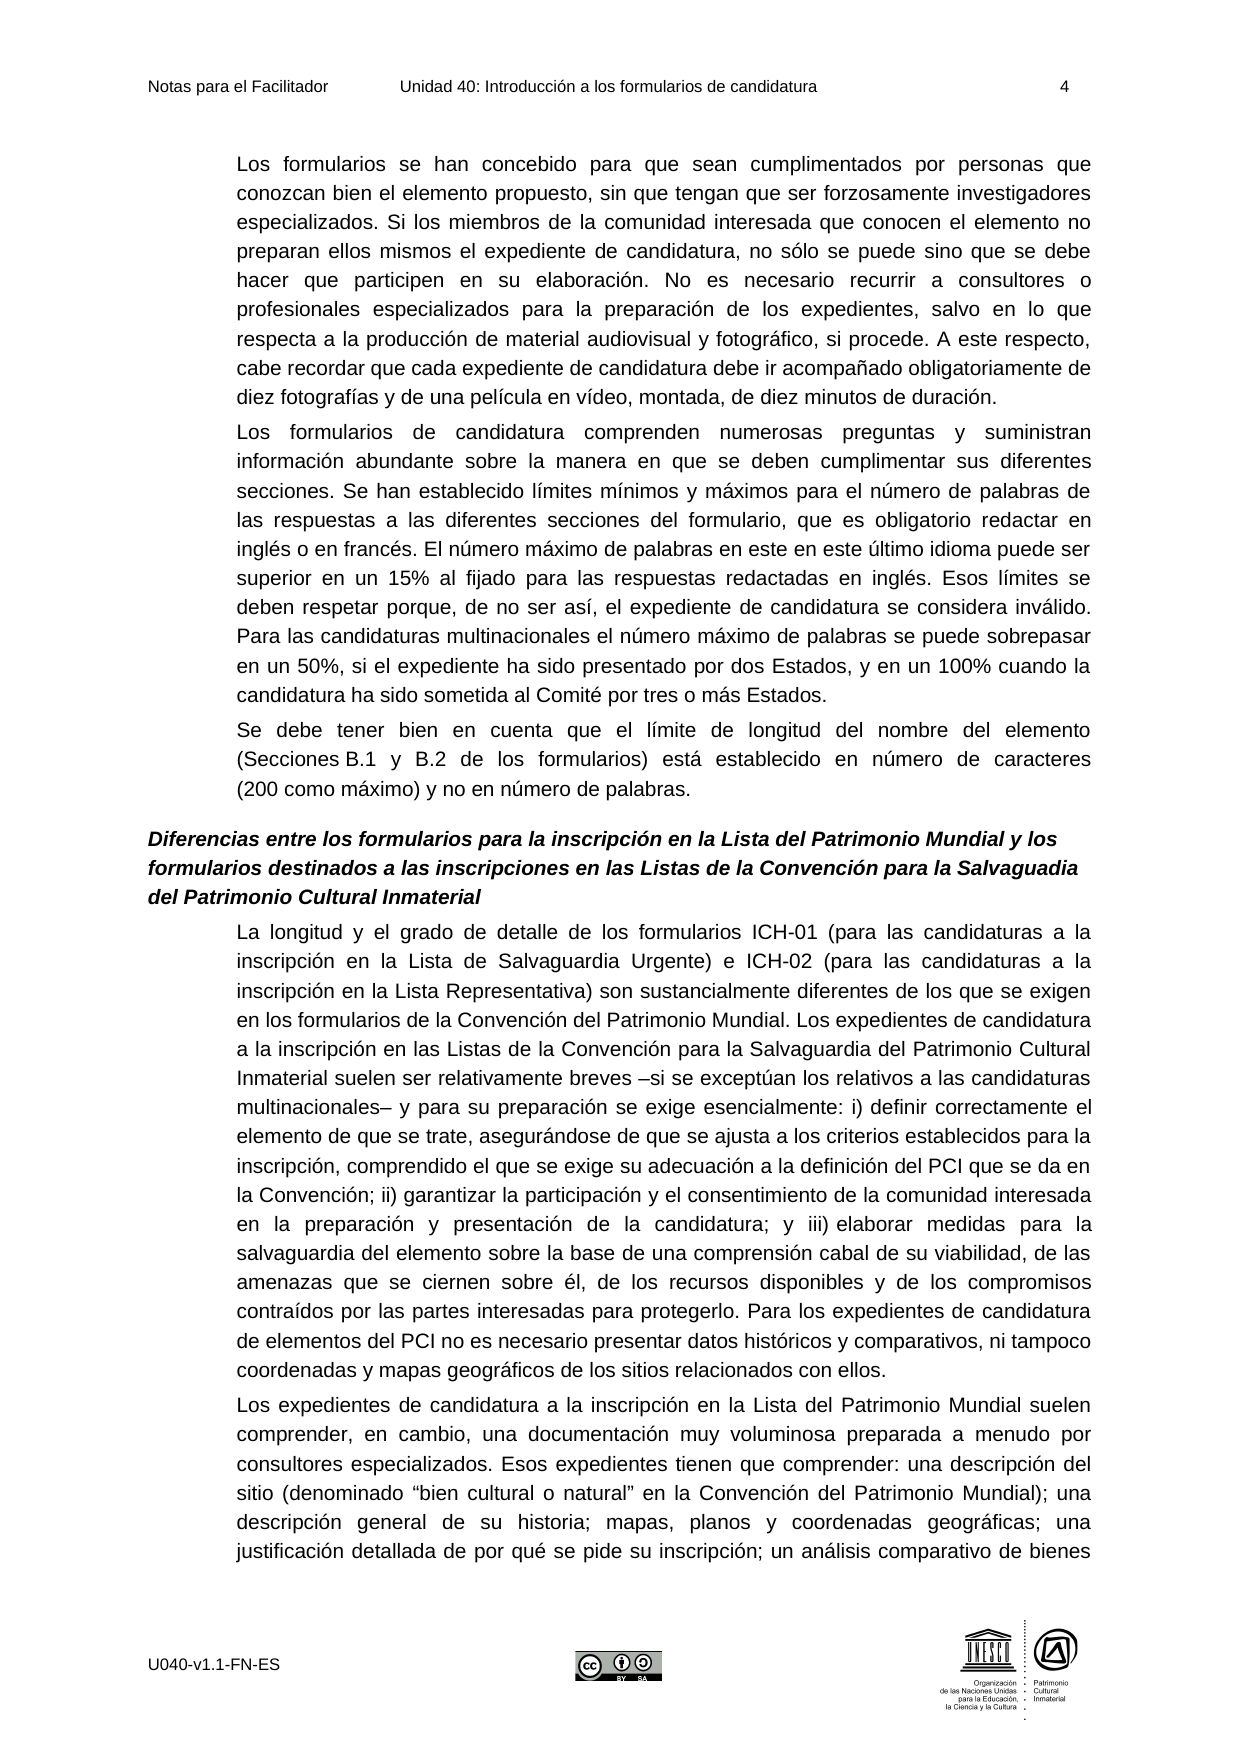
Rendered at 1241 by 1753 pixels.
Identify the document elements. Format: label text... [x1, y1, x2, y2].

text Los formularios se han concebido para que sean cumplimentados por personas que conozcan bien el elemento propuesto, sin que tengan que ser forzosamente investigadores especializados. Si los miembros de la comunidad interesada que conocen el elemento no preparan ellos mismos el expediente de candidatura, no sólo se puede sino que se debe hacer que participen en su elaboración. No es necesario recurrir a consultores o profesionales especializados para la preparación de los expedientes, salvo en lo que respecta a la producción de material audiovisual y fotográfico, si procede. A este respecto, cabe recordar que cada expediente de candidatura debe ir acompañado obligatoriamente de diez fotografías y de una película en vídeo, montada, de diez minutos de duración. [236, 148, 1092, 410]
picture [574, 1651, 662, 1680]
picture [940, 1620, 1078, 1720]
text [236, 1389, 1092, 1564]
text La longitud y el grado de detalle de los formularios ICH-01 (para las candidaturas a la inscripción en la Lista de Salvaguardia Urgente) e ICH-02 (para las candidaturas a la inscripción en la Lista Representativa) son sustancialmente diferentes de los que se exigen en los formularios de la Convención del Patrimonio Mundial. Los expedientes de candidatura a la inscripción en las Listas de la Convención para la Salvaguardia del Patrimonio Cultural Inmaterial suelen ser relativamente breves –si se exceptúan los relativos a las candidaturas multinacionales– y para su preparación se exige esencialmente: i) definir correctamente el elemento de que se trate, asegurándose de que se ajusta a los criterios establecidos para la inscripción, comprendido el que se exige su adecuación a la definición del PCI que se da en la Convención; ii) garantizar la participación y el consentimiento de la comunidad interesada en la preparación y presentación de la candidatura; y iii) elaborar medidas para la salvaguardia del elemento sobre la base de una comprensión cabal de su viabilidad, de las amenazas que se ciernen sobre él, de los recursos disponibles y de los compromisos contraídos por las partes interesadas para protegerlo. Para los expedientes de candidatura de elementos del PCI no es necesario presentar datos históricos y comparativos, ni tampoco coordenadas y mapas geográficos de los sitios relacionados con ellos. [236, 916, 1092, 1383]
text Diferencias entre los formularios para la inscripción en la Lista del Patrimonio Mundial y los formularios destinados a las inscripciones en las Listas de la Convención para la Salvaguadia del Patrimonio Cultural Inmaterial [148, 823, 1092, 910]
text Los formularios de candidatura comprenden numerosas preguntas y suministran información abundante sobre la manera en que se deben cumplimentar sus diferentes secciones. Se han establecido límites mínimos y máximos para el número de palabras de las respuestas a las diferentes secciones del formulario, que es obligatorio redactar en inglés o en francés. El número máximo de palabras en este en este último idioma puede ser superior en un 15% al fijado para las respuestas redactadas en inglés. Esos límites se deben respetar porque, de no ser así, el expediente de candidatura se considera inválido. Para las candidaturas multinacionales el número máximo de palabras se puede sobrepasar en un 50%, si el expediente ha sido presentado por dos Estados, y en un 100% cuando la candidatura ha sido sometida al Comité por tres o más Estados. [236, 416, 1092, 708]
text Se debe tener bien en cuenta que el límite de longitud del nombre del elemento (Secciones B.1 y B.2 de los formularios) está establecido en número de caracteres (200 como máximo) y no en número de palabras. [236, 714, 1092, 802]
